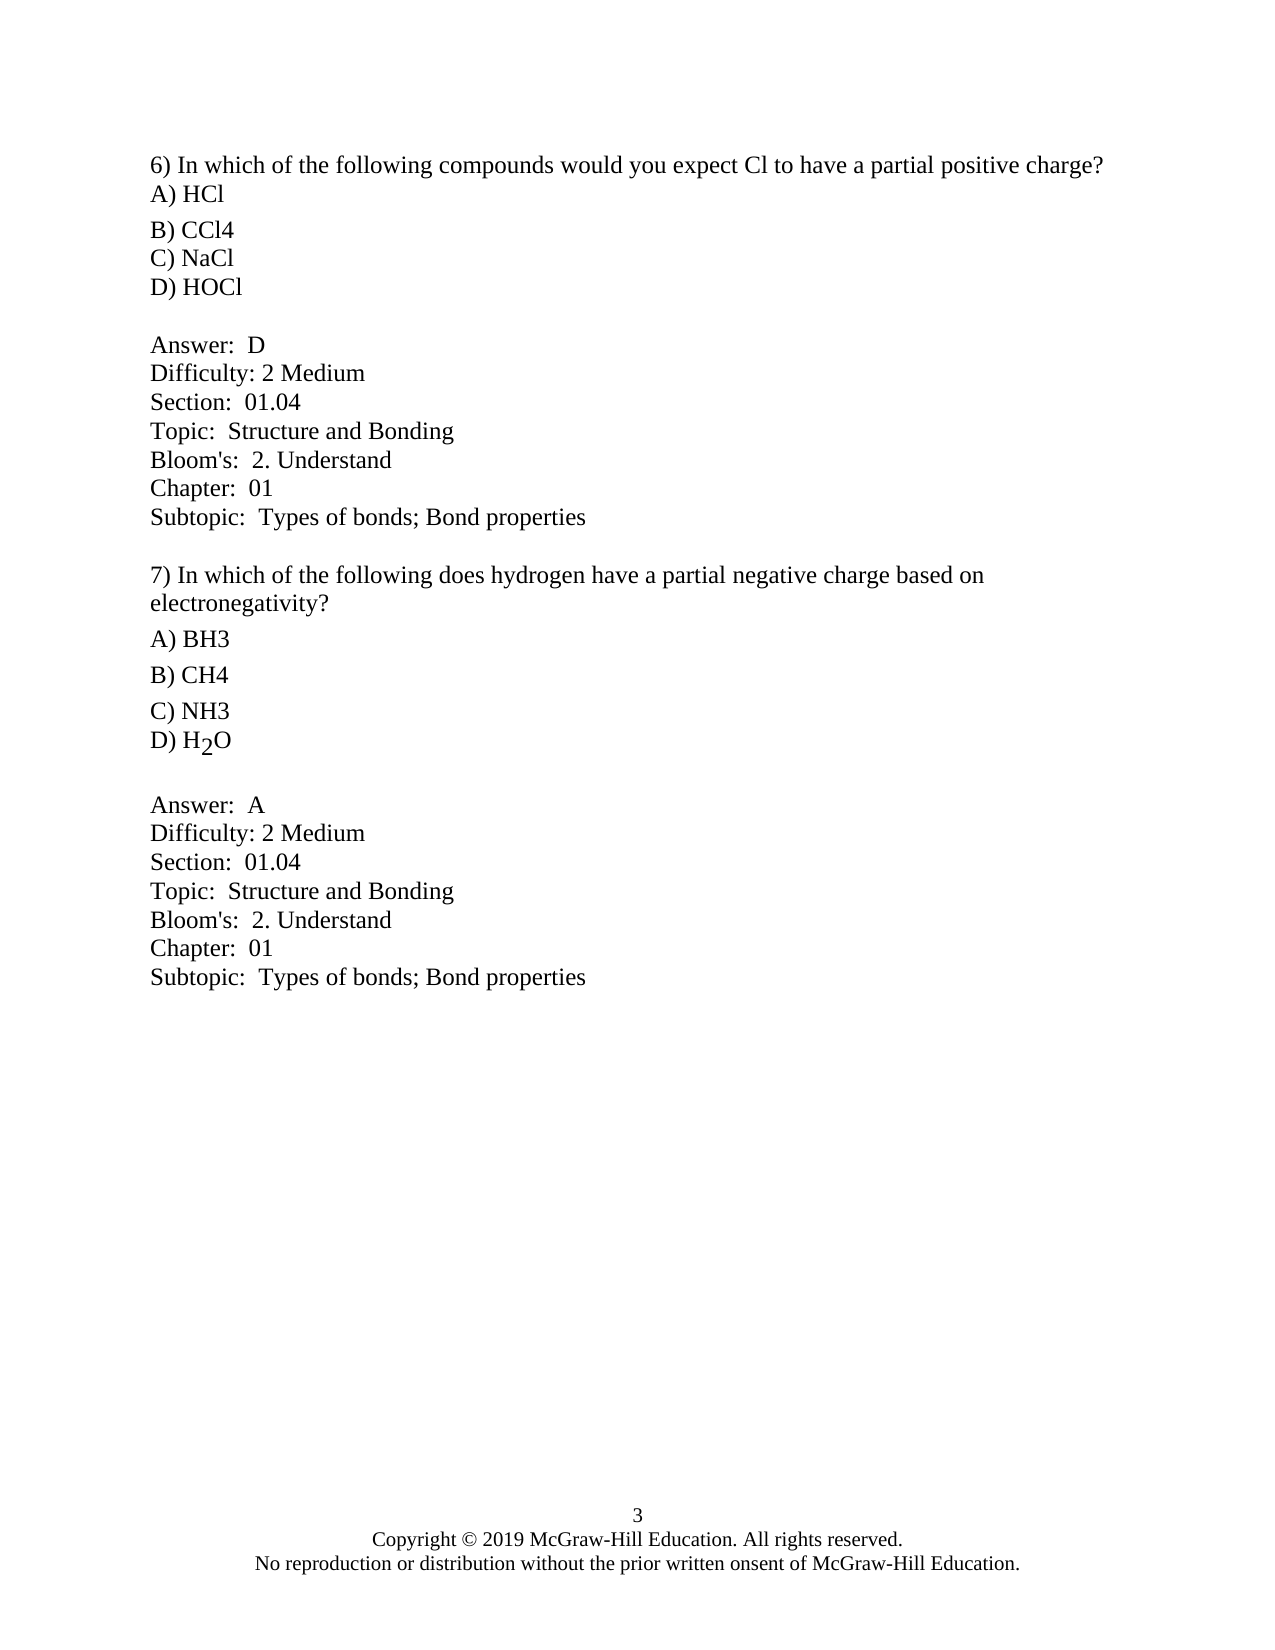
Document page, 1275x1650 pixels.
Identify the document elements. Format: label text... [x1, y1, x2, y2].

text B) CCl4 [150, 207, 1125, 243]
text D) H2O [150, 725, 1125, 761]
text 7) In which of the following does hydrogen have a partial negative charge based on electronegativity? [150, 560, 1125, 617]
text C) NH3 [150, 689, 1125, 725]
text Answer: A [150, 790, 1125, 818]
text Topic: Structure and Bonding [150, 876, 1125, 905]
text Topic: Structure and Bonding [150, 416, 1125, 445]
text Chapter: 01 [150, 473, 1125, 502]
text Answer: D [150, 330, 1125, 358]
text B) CH4 [150, 653, 1125, 689]
text Section: 01.04 [150, 847, 1125, 876]
text C) NaCl [150, 243, 1125, 272]
text Section: 01.04 [150, 387, 1125, 416]
text Chapter: 01 [150, 933, 1125, 962]
text Subtopic: Types of bonds; Bond properties [150, 962, 1125, 991]
text A) HCl [150, 179, 1125, 207]
text Bloom's: 2. Understand [150, 905, 1125, 933]
text D) HOCl [150, 272, 1125, 301]
text 6) In which of the following compounds would you expect Cl to have a partial positive charge? [150, 150, 1125, 179]
text Bloom's: 2. Understand [150, 445, 1125, 473]
text Subtopic: Types of bonds; Bond properties [150, 502, 1125, 531]
text Difficulty: 2 Medium [150, 818, 1125, 847]
text Difficulty: 2 Medium [150, 358, 1125, 387]
text A) BH3 [150, 617, 1125, 653]
